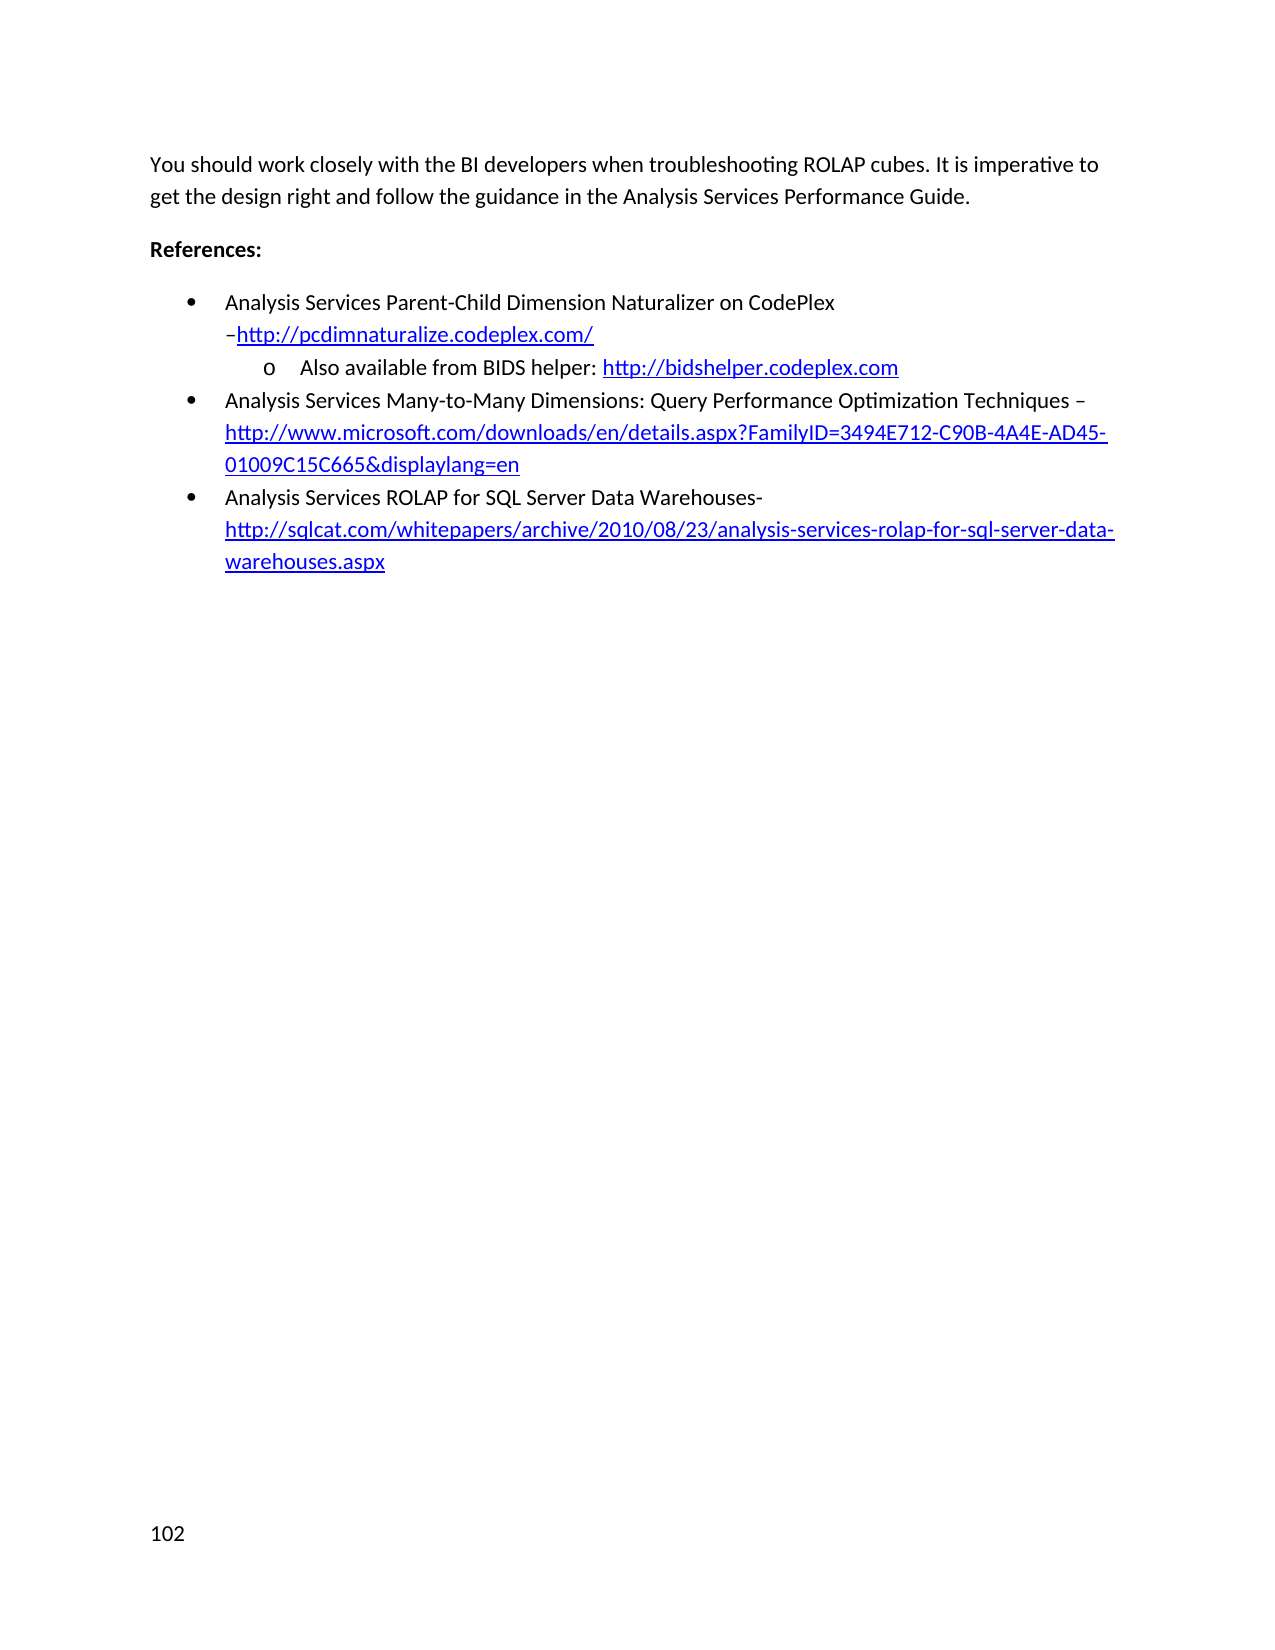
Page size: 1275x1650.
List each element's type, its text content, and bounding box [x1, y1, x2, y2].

list Analysis Services Parent-Child Dimension Naturalizer on CodePlex –http://pcdimnaturalize.codeplex.com/ [187, 288, 1125, 348]
text You should work closely with the BI developers when troubleshooting ROLAP cubes. It is imperative to get the design right and follow the guidance in the Analysis Services Performance Guide. [150, 150, 1125, 210]
text References: [150, 235, 1125, 263]
list Also available from BIDS helper: http://bidshelper.codeplex.com [262, 353, 1125, 382]
list Analysis Services ROLAP for SQL Server Data Warehouses- http://sqlcat.com/whitepapers/archive/2010/08/23/analysis-services-rolap-for-sql-server-data-warehouses.aspx [187, 483, 1125, 575]
list Analysis Services Many-to-Many Dimensions: Query Performance Optimization Techniques – http://www.microsoft.com/downloads/en/details.aspx?FamilyID=3494E712-C90B-4A4E-AD45-01009C15C665&displaylang=en [187, 386, 1125, 478]
